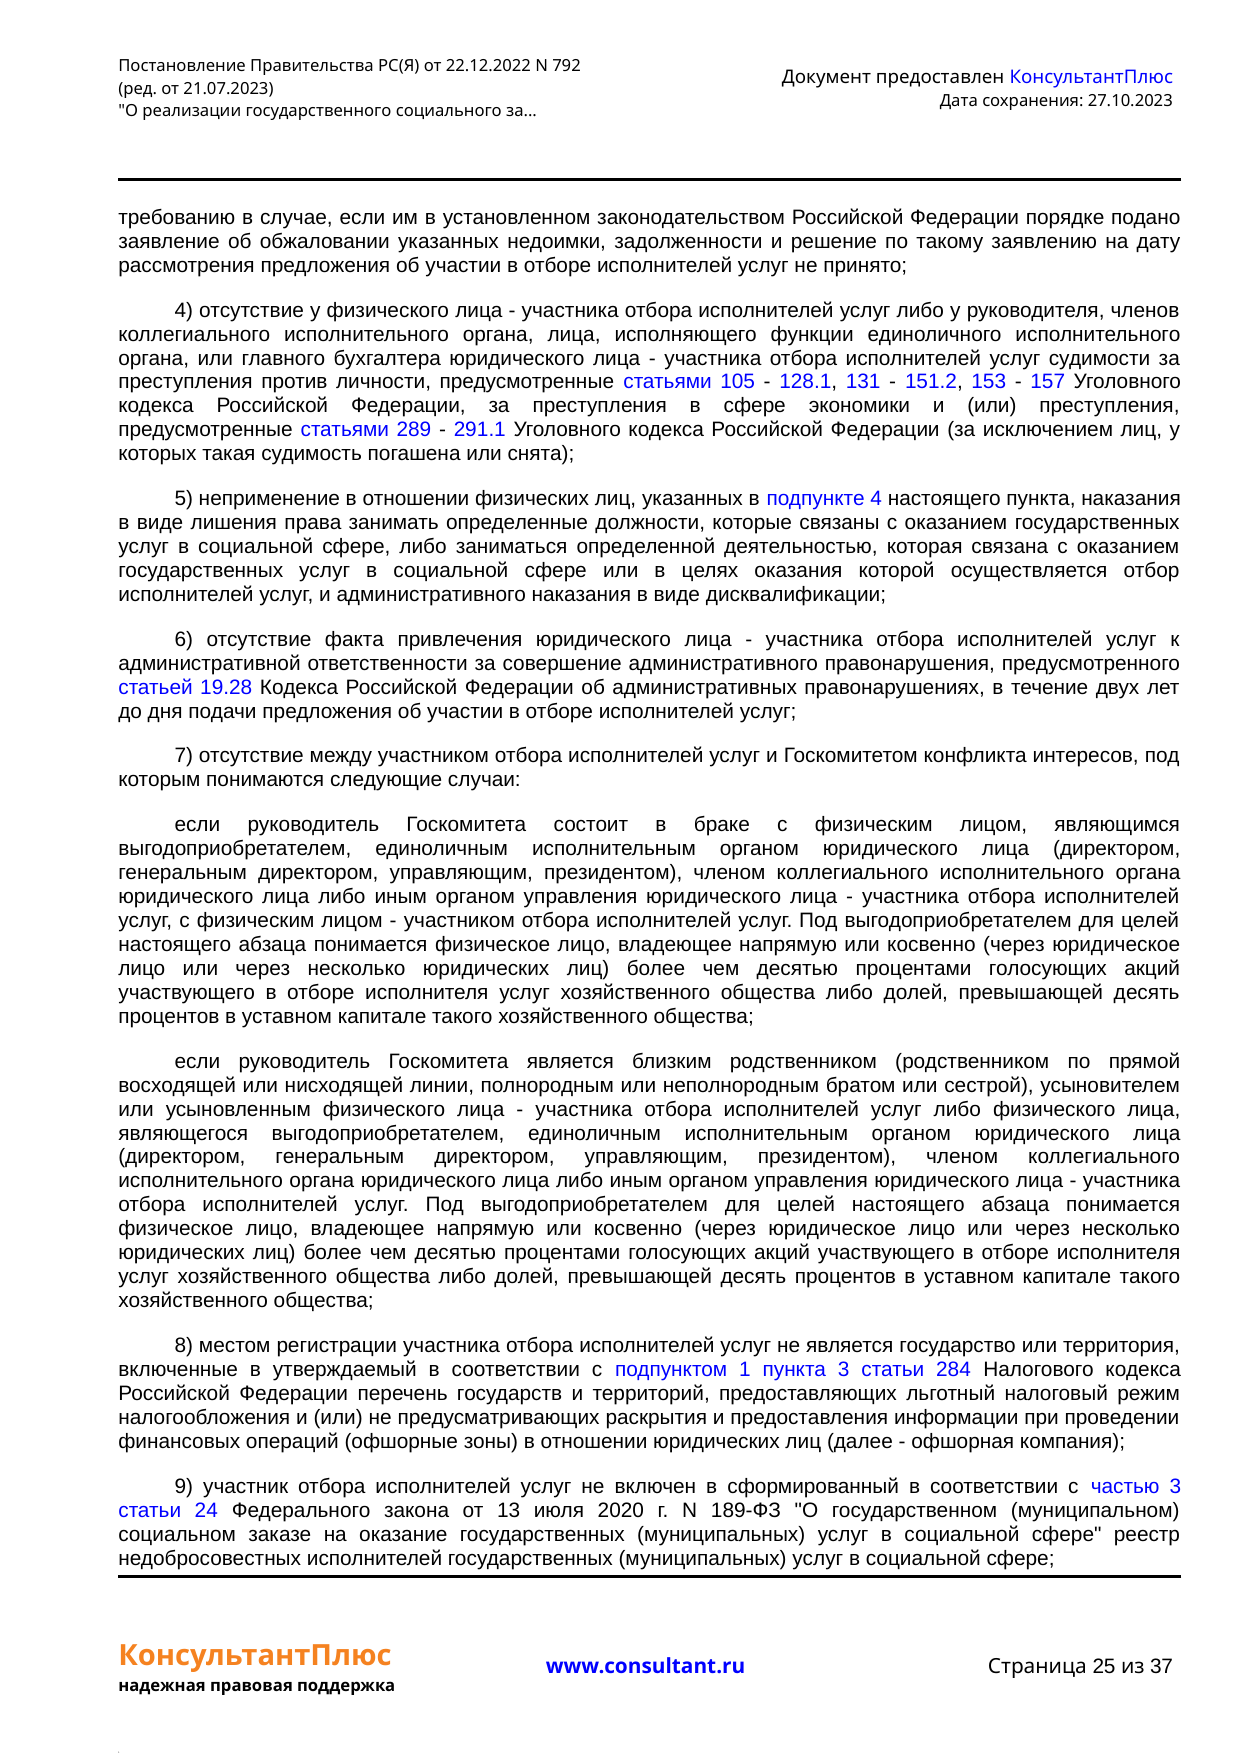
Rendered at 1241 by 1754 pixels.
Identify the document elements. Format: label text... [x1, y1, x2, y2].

text если руководитель Госкомитета является близким родственником (родственником по прямой восходящей или нисходящей линии, полнородным или неполнородным братом или сестрой), усыновителем или усыновленным физического лица - участника отбора исполнителей услуг либо физического лица, являющегося выгодоприобретателем, единоличным исполнительным органом юридического лица (директором, генеральным директором, управляющим, президентом), членом коллегиального исполнительного органа юридического лица либо иным органом управления юридического лица - участника отбора исполнителей услуг. Под выгодоприобретателем для целей настоящего абзаца понимается физическое лицо, владеющее напрямую или косвенно (через юридическое лицо или через несколько юридических лиц) более чем десятью процентами голосующих акций участвующего в отборе исполнителя услуг хозяйственного общества либо долей, превышающей десять процентов в уставном капитале такого хозяйственного общества; [118, 1048, 1181, 1312]
text 5) неприменение в отношении физических лиц, указанных в подпункте 4 настоящего пункта, наказания в виде лишения права занимать определенные должности, которые связаны с оказанием государственных услуг в социальной сфере, либо заниматься определенной деятельностью, которая связана с оказанием государственных услуг в социальной сфере или в целях оказания которой осуществляется отбор исполнителей услуг, и административного наказания в виде дисквалификации; [118, 486, 1181, 606]
text 6) отсутствие факта привлечения юридического лица - участника отбора исполнителей услуг к административной ответственности за совершение административного правонарушения, предусмотренного статьей 19.28 Кодекса Российской Федерации об административных правонарушениях, в течение двух лет до дня подачи предложения об участии в отборе исполнителей услуг; [118, 627, 1181, 722]
text 9) участник отбора исполнителей услуг не включен в сформированный в соответствии с частью 3 статьи 24 Федерального закона от 13 июля 2020 г. N 189-ФЗ "О государственном (муниципальном) социальном заказе на оказание государственных (муниципальных) услуг в социальной сфере" реестр недобросовестных исполнителей государственных (муниципальных) услуг в социальной сфере; [118, 1473, 1181, 1569]
text 4) отсутствие у физического лица - участника отбора исполнителей услуг либо у руководителя, членов коллегиального исполнительного органа, лица, исполняющего функции единоличного исполнительного органа, или главного бухгалтера юридического лица - участника отбора исполнителей услуг судимости за преступления против личности, предусмотренные статьями 105 - 128.1, 131 - 151.2, 153 - 157 Уголовного кодекса Российской Федерации, за преступления в сфере экономики и (или) преступления, предусмотренные статьями 289 - 291.1 Уголовного кодекса Российской Федерации (за исключением лиц, у которых такая судимость погашена или снята); [118, 297, 1181, 465]
text 7) отсутствие между участником отбора исполнителей услуг и Госкомитетом конфликта интересов, под которым понимаются следующие случаи: [118, 743, 1181, 791]
text если руководитель Госкомитета состоит в браке с физическим лицом, являющимся выгодоприобретателем, единоличным исполнительным органом юридического лица (директором, генеральным директором, управляющим, президентом), членом коллегиального исполнительного органа юридического лица либо иным органом управления юридического лица - участника отбора исполнителей услуг, с физическим лицом - участником отбора исполнителей услуг. Под выгодоприобретателем для целей настоящего абзаца понимается физическое лицо, владеющее напрямую или косвенно (через юридическое лицо или через несколько юридических лиц) более чем десятью процентами голосующих акций участвующего в отборе исполнителя услуг хозяйственного общества либо долей, превышающей десять процентов в уставном капитале такого хозяйственного общества; [118, 812, 1181, 1028]
text 8) местом регистрации участника отбора исполнителей услуг не является государство или территория, включенные в утверждаемый в соответствии с подпунктом 1 пункта 3 статьи 284 Налогового кодекса Российской Федерации перечень государств и территорий, предоставляющих льготный налоговый режим налогообложения и (или) не предусматривающих раскрытия и предоставления информации при проведении финансовых операций (офшорные зоны) в отношении юридических лиц (далее - офшорная компания); [118, 1333, 1181, 1453]
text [118, 205, 1181, 277]
